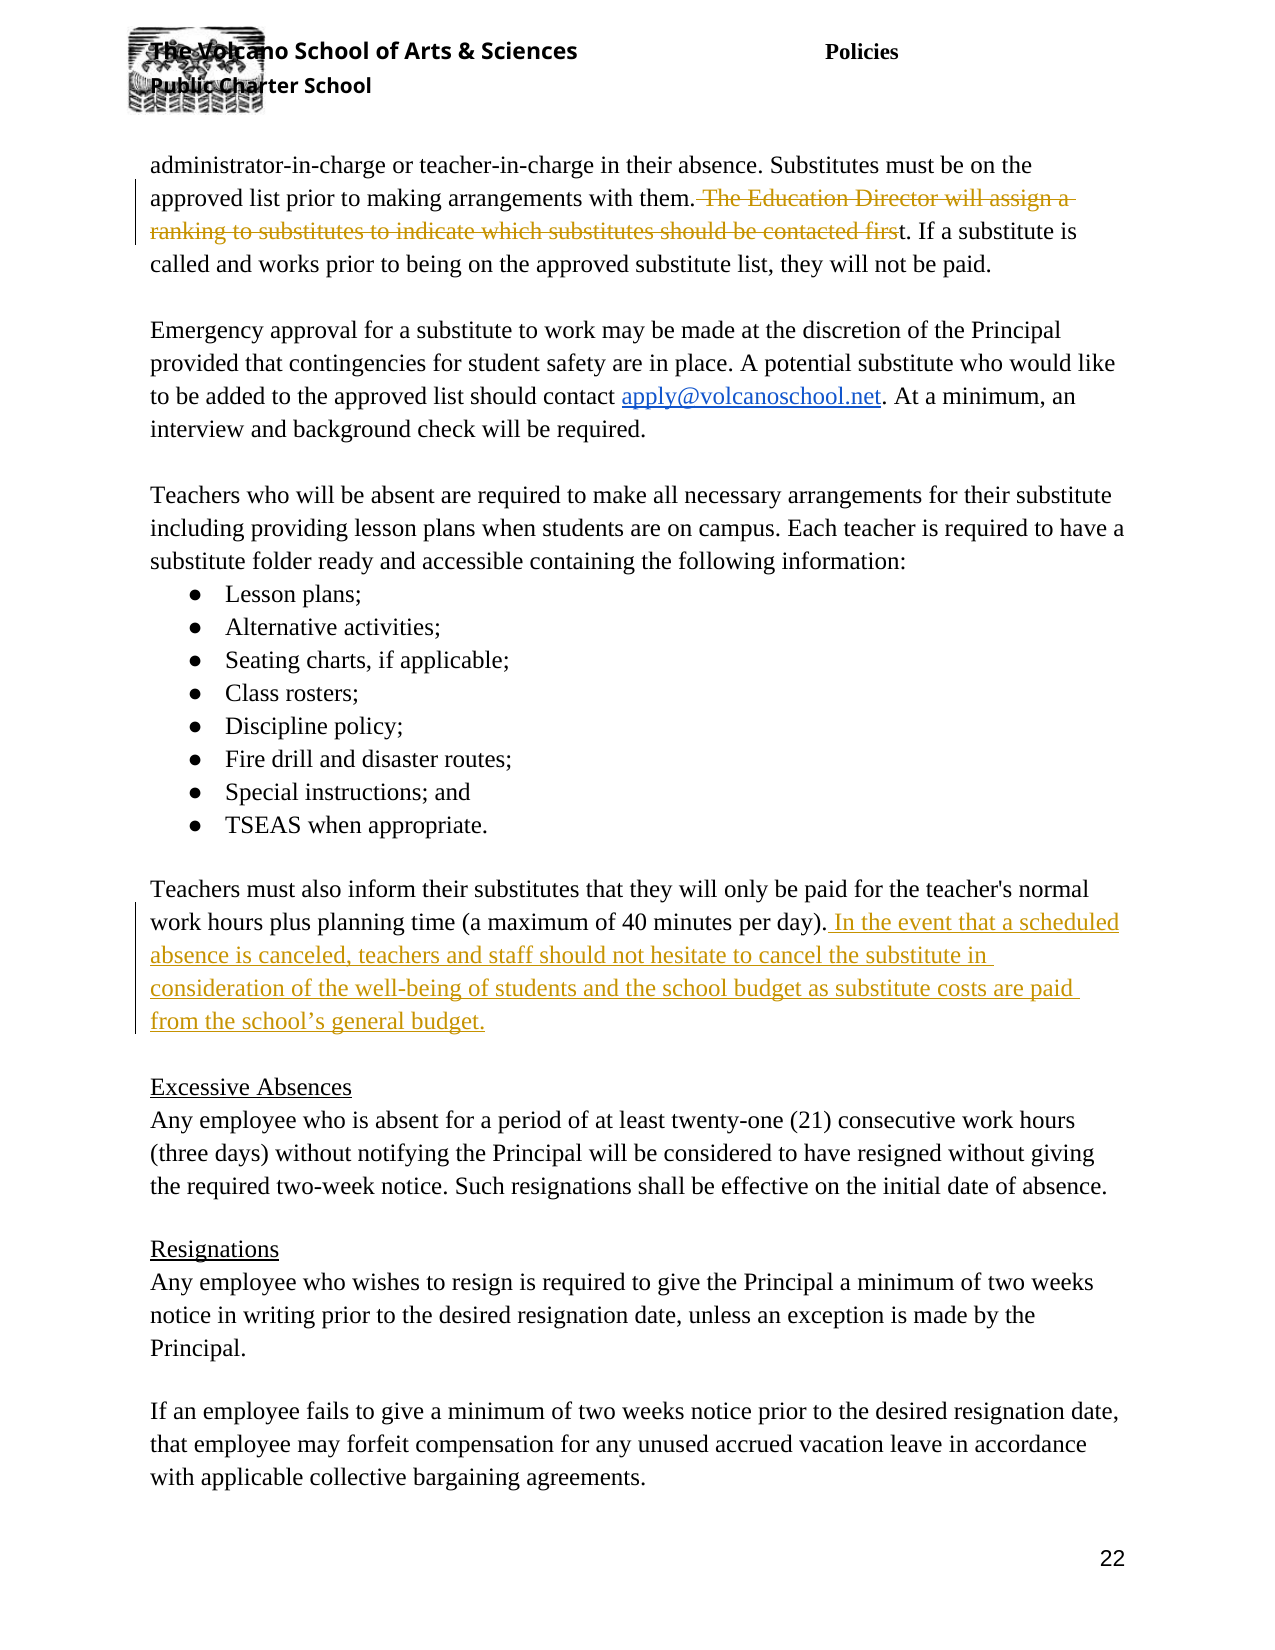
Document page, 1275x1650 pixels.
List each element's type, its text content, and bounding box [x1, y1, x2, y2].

list Alternative activities; [187, 612, 1125, 641]
list Lesson plans; [187, 579, 1125, 608]
text Teachers must also inform their substitutes that they will only be paid for the teacher's normal work hours plus planning time (a maximum of 40 minutes per day). [150, 874, 1125, 1034]
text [150, 150, 1125, 278]
text Excessive Absences [150, 1072, 1125, 1101]
text If an employee fails to give a minimum of two weeks notice prior to the desired resignation date, that employee may forfeit compensation for any unused accrued vacation leave in accordance with applicable collective bargaining agreements. [150, 1396, 1125, 1491]
list Class rosters; [187, 678, 1125, 707]
text Any employee who wishes to resign is required to give the Principal a minimum of two weeks notice in writing prior to the desired resignation date, unless an exception is made by the Principal. [150, 1267, 1125, 1362]
text Any employee who is absent for a period of at least twenty-one (21) consecutive work hours (three days) without notifying the Principal will be considered to have resigned without giving the required two-week notice. Such resignations shall be effective on the initial date of absence. [150, 1105, 1125, 1199]
list Seating charts, if applicable; [187, 645, 1125, 674]
list TSEAS when appropriate. [187, 810, 1125, 839]
text Emergency approval for a substitute to work may be made at the discretion of the Principal provided that contingencies for student safety are in place. A potential substitute who would like to be added to the approved list should contact apply@volcanoschool.net. At a minimum, an interview and background check will be required. [150, 315, 1125, 443]
list Special instructions; and [187, 777, 1125, 806]
text Resignations [150, 1234, 1125, 1263]
list Fire drill and disaster routes; [187, 744, 1125, 773]
picture [126, 26, 266, 115]
list Discipline policy; [187, 711, 1125, 740]
text Teachers who will be absent are required to make all necessary arrangements for their substitute including providing lesson plans when students are on campus. Each teacher is required to have a substitute folder ready and accessible containing the following information: [150, 480, 1125, 575]
